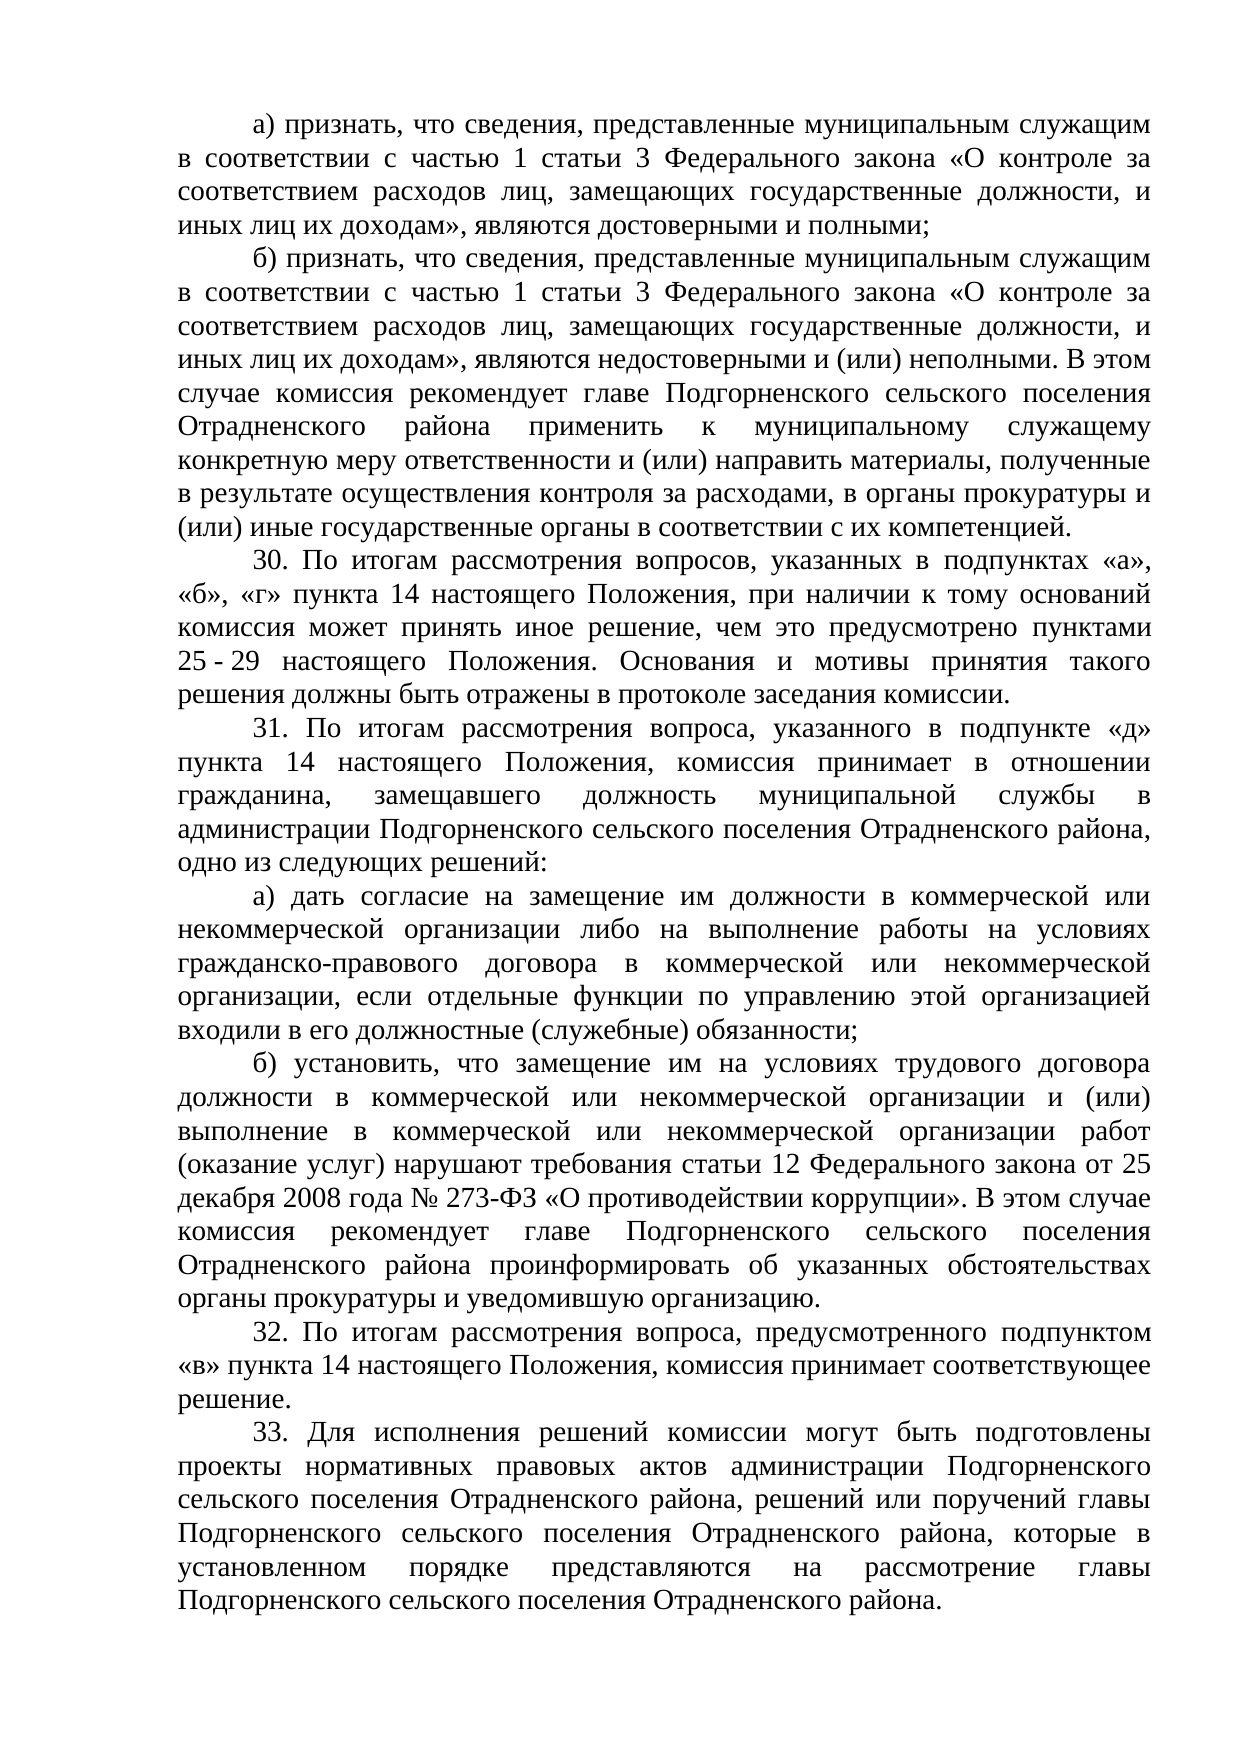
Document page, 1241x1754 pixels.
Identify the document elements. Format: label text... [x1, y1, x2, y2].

text 32. По итогам рассмотрения вопроса, предусмотренного подпунктом «в» пункта 14 настоящего Положения, комиссия принимает соответствующее решение. [177, 1314, 1152, 1414]
text 30. По итогам рассмотрения вопросов, указанных в подпунктах «а», «б», «г» пункта 14 настоящего Положения, при наличии к тому оснований комиссия может принять иное решение, чем это предусмотрено пунктами 25 - 29 настоящего Положения. Основания и мотивы принятия такого решения должны быть отражены в протоколе заседания комиссии. [177, 542, 1152, 710]
text 31. По итогам рассмотрения вопроса, указанного в подпункте «д» пункта 14 настоящего Положения, комиссия принимает в отношении гражданина, замещавшего должность муниципальной службы в администрации Подгорненского сельского поселения Отрадненского района, одно из следующих решений: [177, 710, 1152, 878]
text а) дать согласие на замещение им должности в коммерческой или некоммерческой организации либо на выполнение работы на условиях гражданско-правового договора в коммерческой или некоммерческой организации, если отдельные функции по управлению этой организацией входили в его должностные (служебные) обязанности; [177, 878, 1152, 1046]
text а) признать, что сведения, представленные муниципальным служащим в соответствии с частью 1 статьи 3 Федерального закона «О контроле за соответствием расходов лиц, замещающих государственные должности, и иных лиц их доходам», являются достоверными и полными; [177, 106, 1152, 241]
text б) установить, что замещение им на условиях трудового договора должности в коммерческой или некоммерческой организации и (или) выполнение в коммерческой или некоммерческой организации работ (оказание услуг) нарушают требования статьи 12 Федерального закона от 25 декабря 2008 года № 273-ФЗ «О противодействии коррупции». В этом случае комиссия рекомендует главе Подгорненского сельского поселения Отрадненского района проинформировать об указанных обстоятельствах органы прокуратуры и уведомившую организацию. [177, 1046, 1152, 1314]
text 33. Для исполнения решений комиссии могут быть подготовлены проекты нормативных правовых актов администрации Подгорненского сельского поселения Отрадненского района, решений или поручений главы Подгорненского сельского поселения Отрадненского района, которые в установленном порядке представляются на рассмотрение главы Подгорненского сельского поселения Отрадненского района. [177, 1414, 1152, 1616]
text б) признать, что сведения, представленные муниципальным служащим в соответствии с частью 1 статьи 3 Федерального закона «О контроле за соответствием расходов лиц, замещающих государственные должности, и иных лиц их доходам», являются недостоверными и (или) неполными. В этом случае комиссия рекомендует главе Подгорненского сельского поселения Отрадненского района применить к муниципальному служащему конкретную меру ответственности и (или) направить материалы, полученные в результате осуществления контроля за расходами, в органы прокуратуры и (или) иные государственные органы в соответствии с их компетенцией. [177, 241, 1152, 542]
